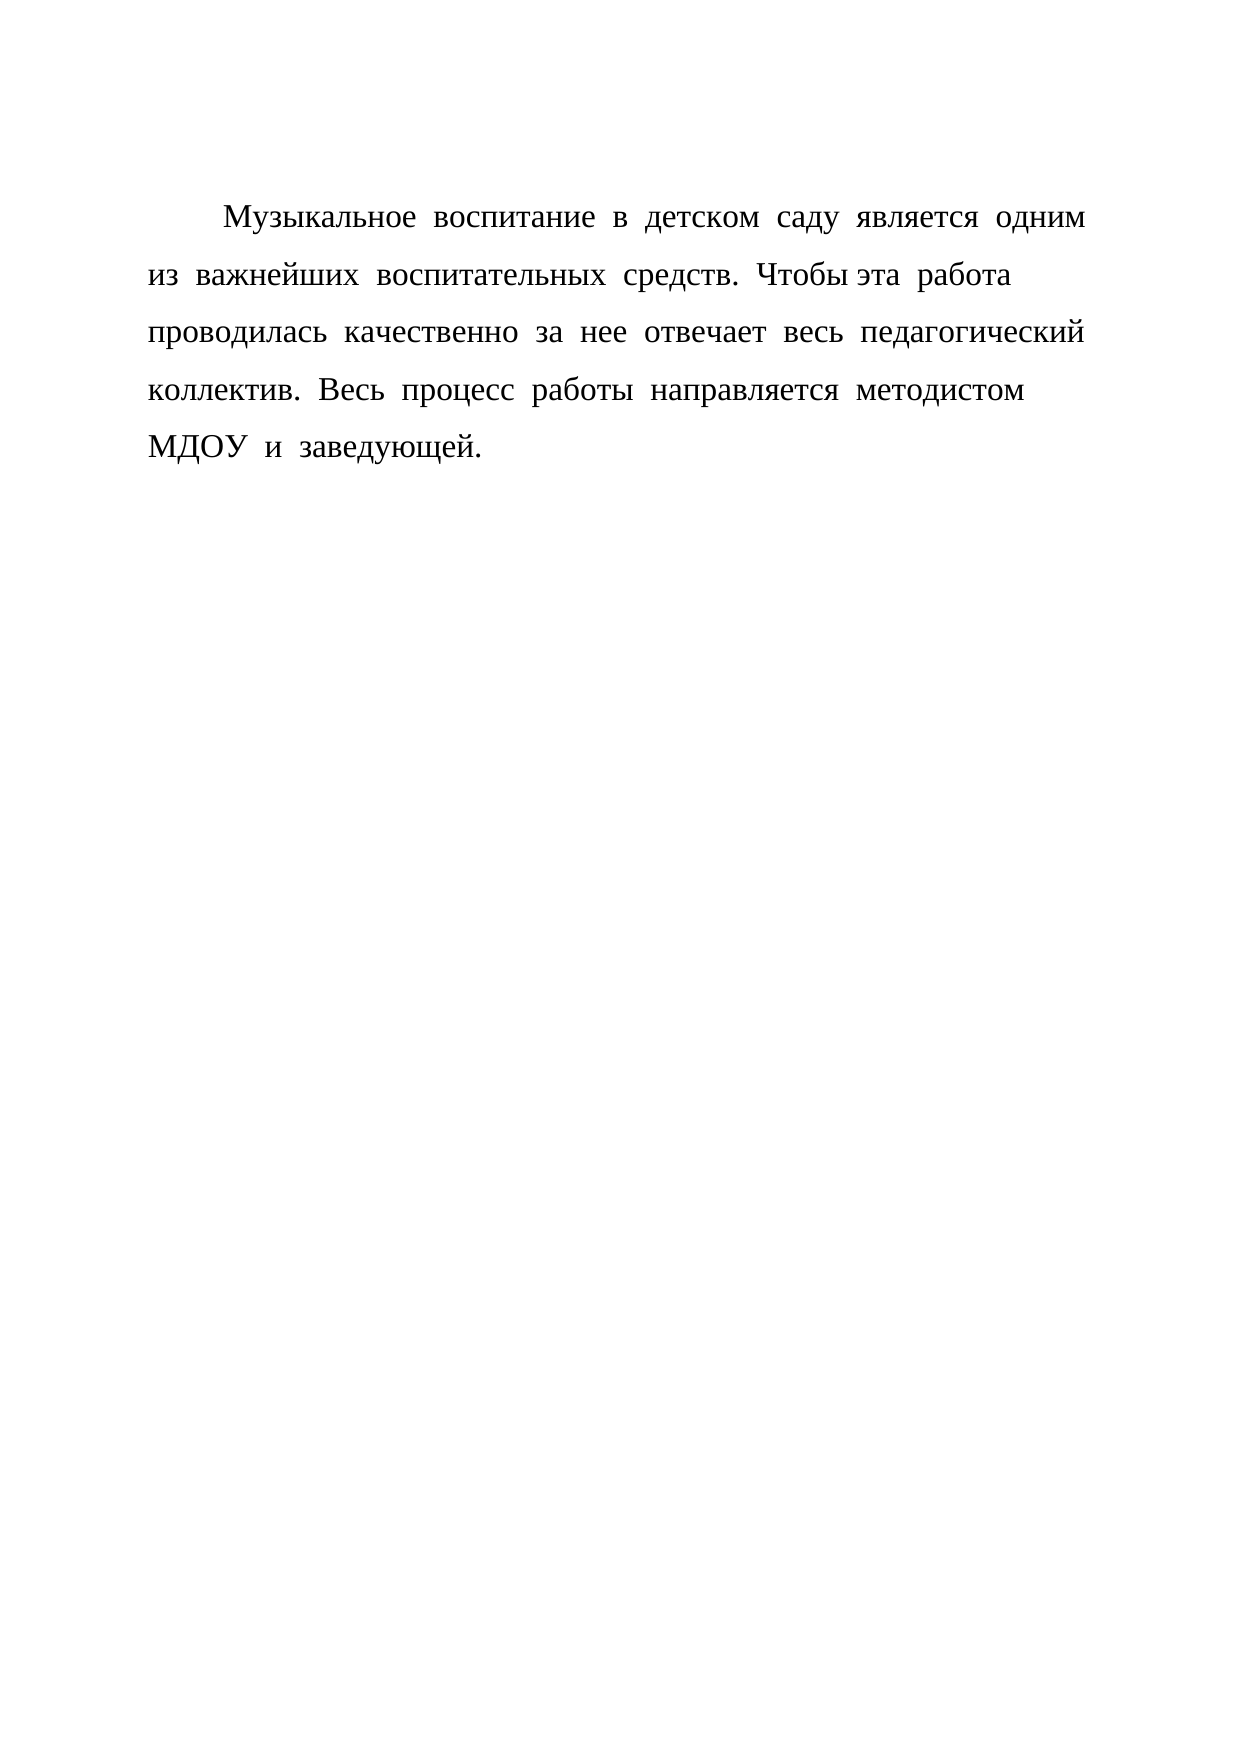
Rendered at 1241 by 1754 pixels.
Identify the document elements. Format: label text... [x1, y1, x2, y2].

text Музыкальное воспитание в детском саду является одним из важнейших воспитательных средств. Чтобы эта работа проводилась качественно за нее отвечает весь педагогический коллектив. Весь процесс работы направляется методистом МДОУ и заведующей. [148, 196, 1107, 465]
